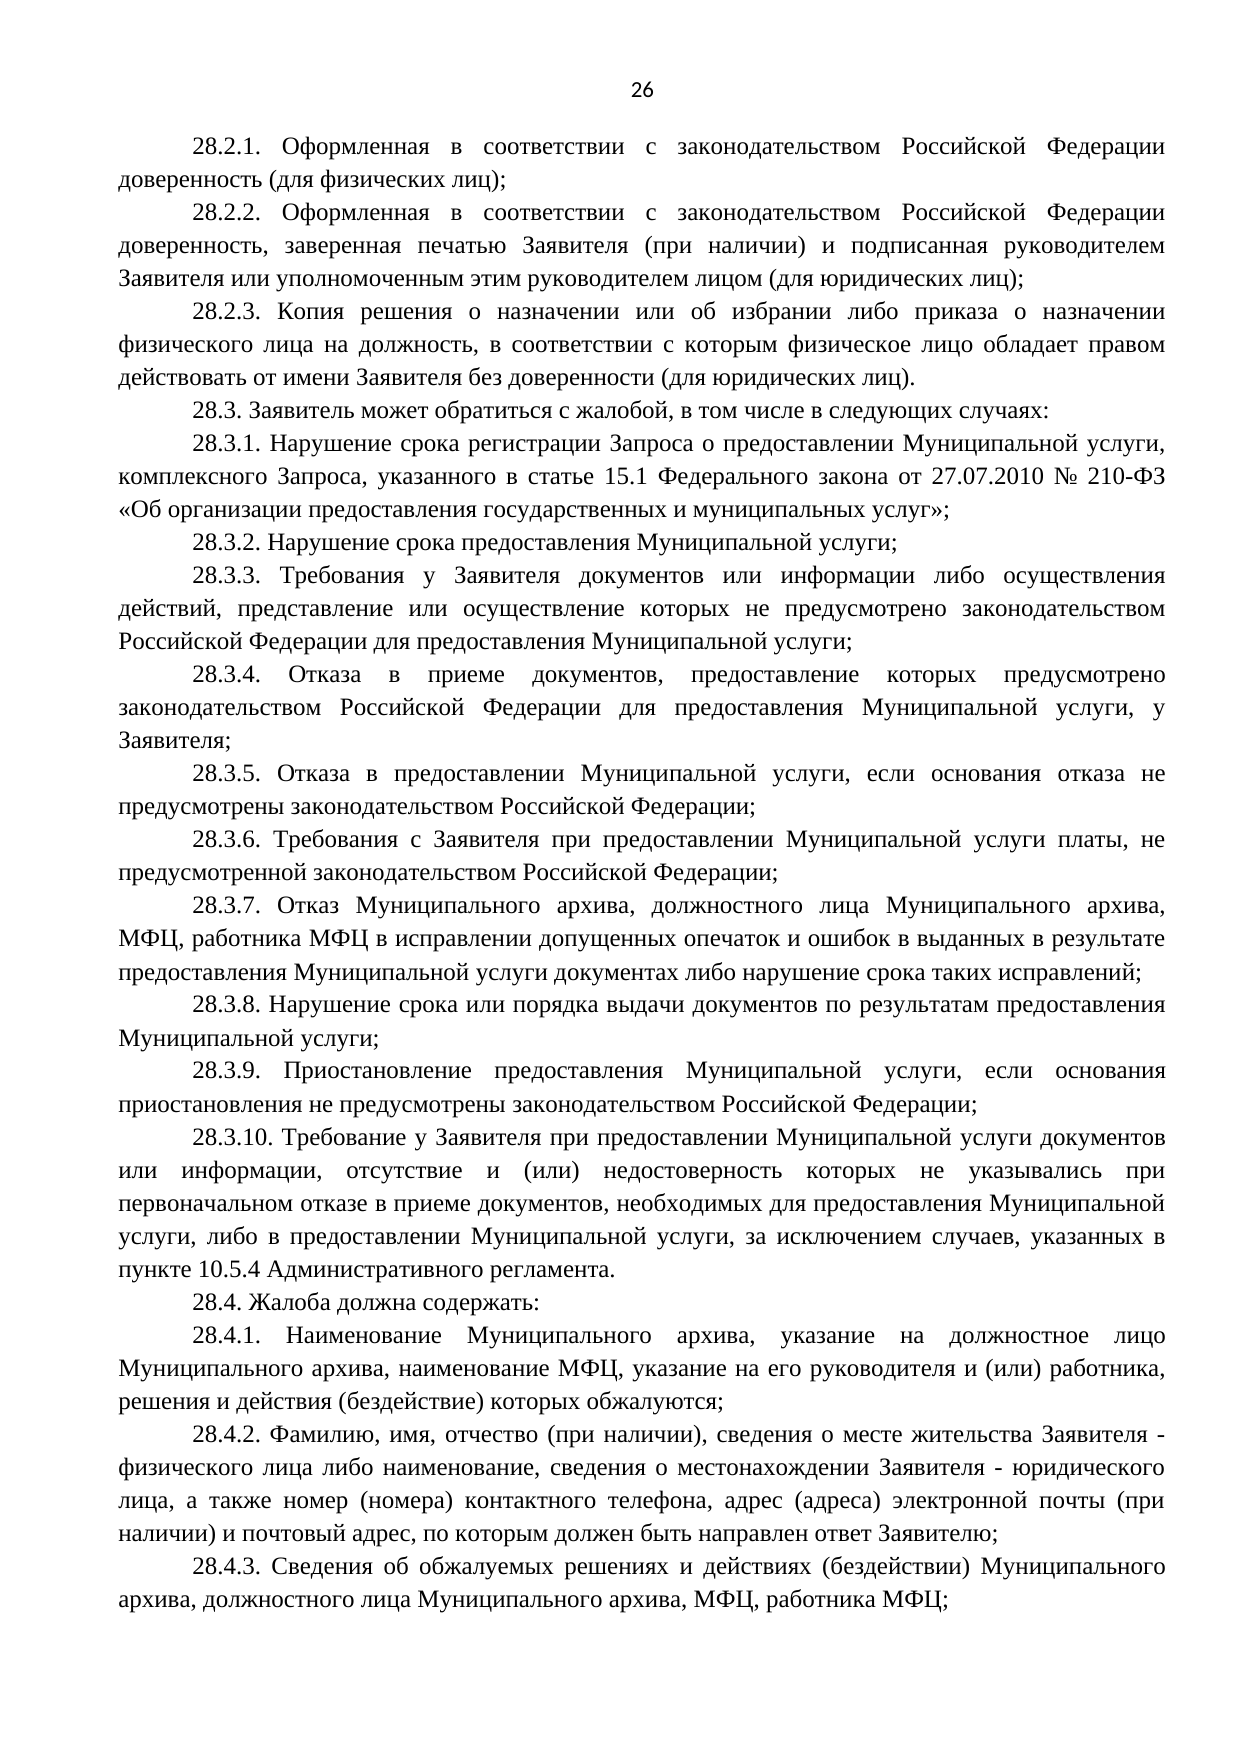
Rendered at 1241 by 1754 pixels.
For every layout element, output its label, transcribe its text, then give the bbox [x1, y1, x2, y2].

text 28.2.3. Копия решения о назначении или об избрании либо приказа о назначении физического лица на должность, в соответствии с которым физическое лицо обладает правом действовать от имени Заявителя без доверенности (для юридических лиц). [118, 296, 1166, 391]
text 28.3.1. Нарушение срока регистрации Запроса о предоставлении Муниципальной услуги, комплексного Запроса, указанного в статье 15.1 Федерального закона от 27.07.2010 № 210-ФЗ «Об организации предоставления государственных и муниципальных услуг»; [118, 428, 1166, 523]
text 28.3.4. Отказа в приеме документов, предоставление которых предусмотрено законодательством Российской Федерации для предоставления Муниципальной услуги, у Заявителя; [118, 659, 1166, 754]
text 28.3.8. Нарушение срока или порядка выдачи документов по результатам предоставления Муниципальной услуги; [118, 989, 1166, 1051]
text 28.3.2. Нарушение срока предоставления Муниципальной услуги; [118, 527, 1166, 556]
text 28.4.1. Наименование Муниципального архива, указание на должностное лицо Муниципального архива, наименование МФЦ, указание на его руководителя и (или) работника, решения и действия (бездействие) которых обжалуются; [118, 1320, 1166, 1414]
text 28.3.6. Требования с Заявителя при предоставлении Муниципальной услуги платы, не предусмотренной законодательством Российской Федерации; [118, 824, 1166, 886]
text 28.3.5. Отказа в предоставлении Муниципальной услуги, если основания отказа не предусмотрены законодательством Российской Федерации; [118, 758, 1166, 820]
text 28.2.2. Оформленная в соответствии с законодательством Российской Федерации доверенность, заверенная печатью Заявителя (при наличии) и подписанная руководителем Заявителя или уполномоченным этим руководителем лицом (для юридических лиц); [118, 197, 1166, 292]
text 28.3. Заявитель может обратиться с жалобой, в том числе в следующих случаях: [118, 395, 1166, 424]
text 28.3.10. Требование у Заявителя при предоставлении Муниципальной услуги документов или информации, отсутствие и (или) недостоверность которых не указывались при первоначальном отказе в приеме документов, необходимых для предоставления Муниципальной услуги, либо в предоставлении Муниципальной услуги, за исключением случаев, указанных в пункте 10.5.4 Административного регламента. [118, 1122, 1166, 1282]
text 28.3.3. Требования у Заявителя документов или информации либо осуществления действий, представление или осуществление которых не предусмотрено законодательством Российской Федерации для предоставления Муниципальной услуги; [118, 560, 1166, 655]
text 28.4.2. Фамилию, имя, отчество (при наличии), сведения о месте жительства Заявителя - физического лица либо наименование, сведения о местонахождении Заявителя - юридического лица, а также номер (номера) контактного телефона, адрес (адреса) электронной почты (при наличии) и почтовый адрес, по которым должен быть направлен ответ Заявителю; [118, 1419, 1166, 1547]
text 28.3.7. Отказ Муниципального архива, должностного лица Муниципального архива, МФЦ, работника МФЦ в исправлении допущенных опечаток и ошибок в выданных в результате предоставления Муниципальной услуги документах либо нарушение срока таких исправлений; [118, 891, 1166, 985]
text 28.3.9. Приостановление предоставления Муниципальной услуги, если основания приостановления не предусмотрены законодательством Российской Федерации; [118, 1056, 1166, 1117]
text 28.4.3. Сведения об обжалуемых решениях и действиях (бездействии) Муниципального архива, должностного лица Муниципального архива, МФЦ, работника МФЦ; [118, 1551, 1166, 1613]
text 28.4. Жалоба должна содержать: [118, 1287, 1166, 1316]
text 28.2.1. Оформленная в соответствии с законодательством Российской Федерации доверенность (для физических лиц); [118, 131, 1166, 193]
